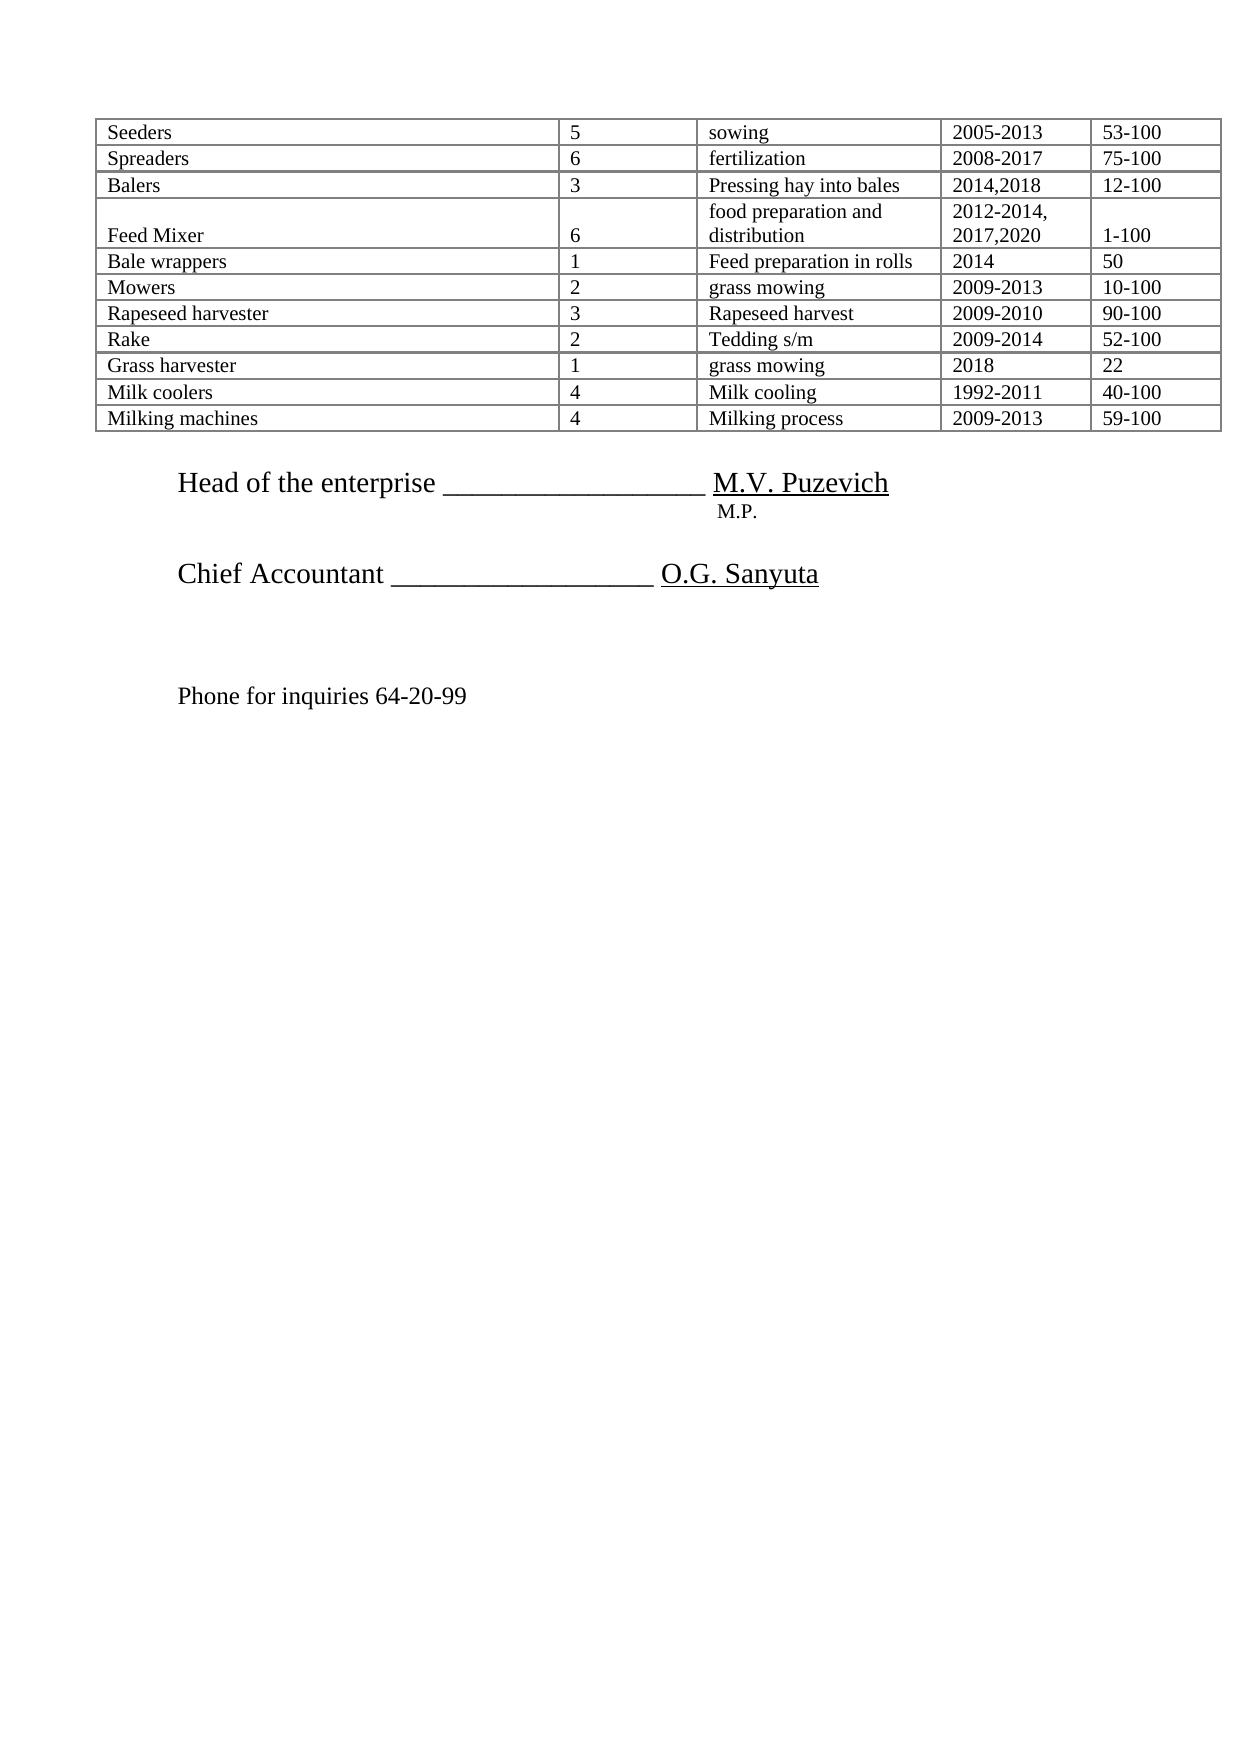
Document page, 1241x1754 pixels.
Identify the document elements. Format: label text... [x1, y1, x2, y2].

table_cell grass mowing [698, 354, 940, 377]
table_cell 2 [560, 327, 696, 351]
table_cell 12-100 [1092, 173, 1220, 197]
table_cell 1992-2011 [942, 380, 1090, 404]
table_cell 1 [560, 354, 696, 377]
table_cell 50 [1092, 249, 1220, 273]
text Phone for inquiries 64-20-99 [177, 681, 1152, 710]
table_cell Rapeseed harvest [698, 301, 940, 325]
table_cell Milk cooling [698, 380, 940, 404]
table_cell 5 [560, 120, 696, 144]
table_cell Rapeseed harvester [97, 301, 558, 325]
table_cell grass mowing [698, 275, 940, 299]
table_cell fertilization [698, 146, 940, 170]
text M.P. [177, 499, 1152, 523]
table_cell 2012-2014, 2017,2020 [942, 199, 1090, 247]
table_cell 2 [560, 275, 696, 299]
table_cell 2014 [942, 249, 1090, 273]
table_cell 2014,2018 [942, 173, 1090, 197]
table_cell 40-100 [1092, 380, 1220, 404]
table_cell Milk coolers [97, 380, 558, 404]
table_cell Tedding s/m [698, 327, 940, 351]
table_cell food preparation and distribution [698, 199, 940, 247]
text Head of the enterprise __________________ M.V. Puzevich [177, 465, 1152, 499]
table_cell 90-100 [1092, 301, 1220, 325]
table_cell Feed Mixer [97, 199, 558, 247]
table_cell Bale wrappers [97, 249, 558, 273]
table_cell 2008-2017 [942, 146, 1090, 170]
table_cell 2009-2013 [942, 406, 1090, 430]
table_cell 2009-2010 [942, 301, 1090, 325]
table_cell Milking machines [97, 406, 558, 430]
table_cell Spreaders [97, 146, 558, 170]
table_cell Feed preparation in rolls [698, 249, 940, 273]
table_cell 2005-2013 [942, 120, 1090, 144]
table_cell 75-100 [1092, 146, 1220, 170]
table_cell 1-100 [1092, 199, 1220, 247]
table_cell Rake [97, 327, 558, 351]
table_cell 2018 [942, 354, 1090, 377]
table_cell 1 [560, 249, 696, 273]
table_cell sowing [698, 120, 940, 144]
table_cell 4 [560, 406, 696, 430]
table_cell 3 [560, 301, 696, 325]
text Chief Accountant __________________ O.G. Sanyuta [177, 557, 1152, 590]
table_cell Balers [97, 173, 558, 197]
table_cell 6 [560, 146, 696, 170]
table_cell 52-100 [1092, 327, 1220, 351]
table_cell 6 [560, 199, 696, 247]
table_cell 22 [1092, 354, 1220, 377]
table_cell Mowers [97, 275, 558, 299]
table_cell Grass harvester [97, 354, 558, 377]
table_cell 59-100 [1092, 406, 1220, 430]
table_cell 4 [560, 380, 696, 404]
table_cell 2009-2014 [942, 327, 1090, 351]
table_cell 53-100 [1092, 120, 1220, 144]
table_cell Milking process [698, 406, 940, 430]
table_cell 3 [560, 173, 696, 197]
table_cell 2009-2013 [942, 275, 1090, 299]
table_cell Pressing hay into bales [698, 173, 940, 197]
table_cell 10-100 [1092, 275, 1220, 299]
table_cell Seeders [97, 120, 558, 144]
